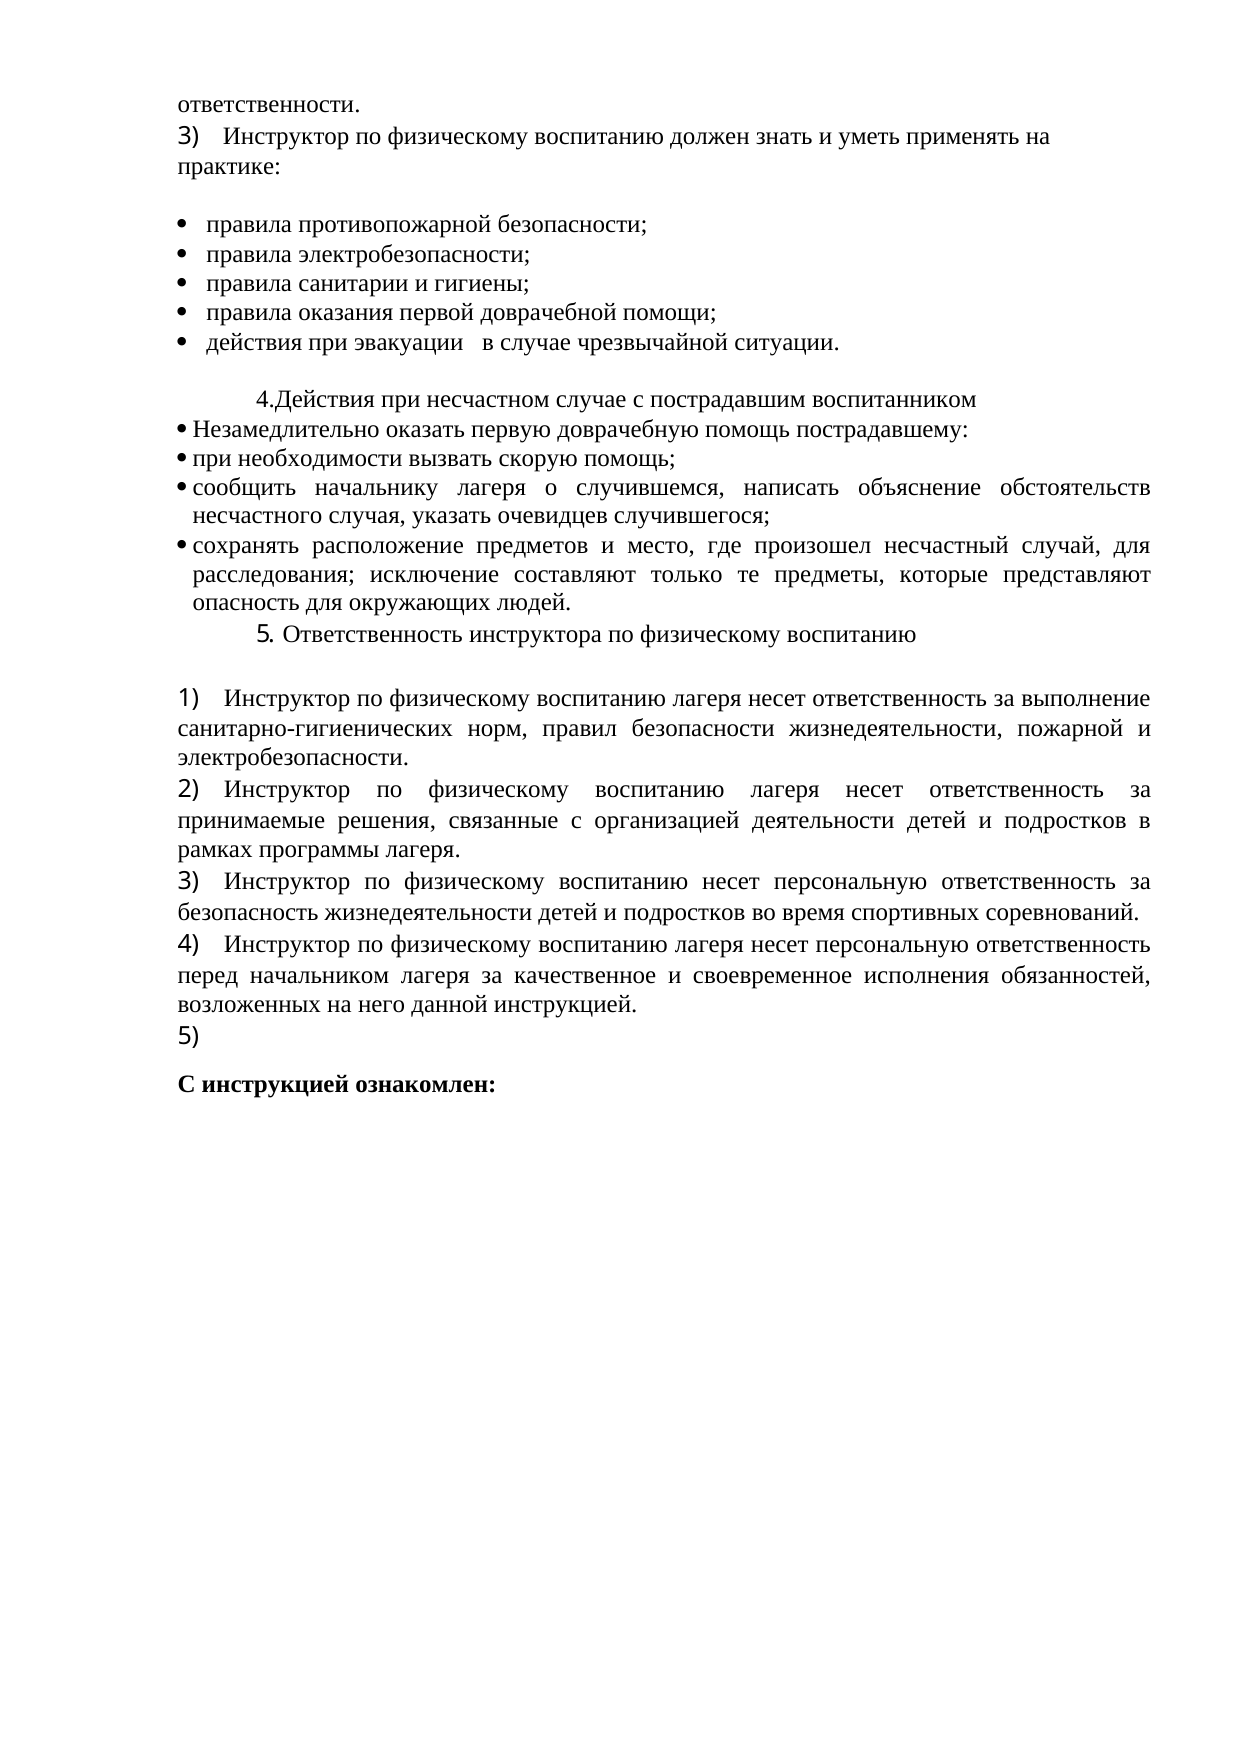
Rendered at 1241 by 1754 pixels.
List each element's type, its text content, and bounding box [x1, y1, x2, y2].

list Ответственность инструктора по физическому воспитанию [256, 616, 1152, 650]
list правила электробезопасности; [177, 239, 1152, 268]
list Инструктор по физическому воспитанию лагеря несет ответственность за принимаемые решения, связанные с организацией деятельности детей и подростков в рамках программы лагеря. [177, 771, 1152, 863]
list Инструктор по физическому воспитанию лагеря несет ответственность за выполнение санитарно-гигиенических норм, правил безопасности жизнедеятельности, пожарной и электробезопасности. [177, 679, 1152, 771]
list правила противопожарной безопасности; [177, 209, 1152, 238]
list действия при эвакуации в случае чрезвычайной ситуации. [177, 327, 1152, 355]
list Инструктор по физическому воспитанию несет персональную ответственность за безопасность жизнедеятельности детей и подростков во время спортивных соревнований. [177, 863, 1152, 925]
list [177, 89, 1152, 117]
list Инструктор по физическому воспитанию лагеря несет персональную ответственность перед начальником лагеря за качественное и своевременное исполнения обязанностей, возложенных на него данной инструкцией. [177, 926, 1152, 1017]
text С инструкцией ознакомлен: [177, 1057, 1152, 1098]
list Незамедлительно оказать первую доврачебную помощь пострадавшему: [177, 414, 1152, 443]
list правила оказания первой доврачебной помощи; [177, 297, 1152, 326]
text 4.Действия при несчастном случае с пострадавшим воспитанником [256, 384, 1152, 413]
list Инструктор по физическому воспитанию должен знать и уметь применять на практике: [177, 117, 1152, 180]
list сохранять расположение предметов и место, где произошел несчастный случай, для расследования; исключение составляют только те предметы, которые представляют опасность для окружающих людей. [177, 530, 1152, 616]
list при необходимости вызвать скорую помощь; [177, 443, 1152, 472]
list сообщить начальнику лагеря о случившемся, написать объяснение обстоятельств несчастного случая, указать очевидцев случившегося; [177, 472, 1152, 529]
list правила санитарии и гигиены; [177, 268, 1152, 297]
